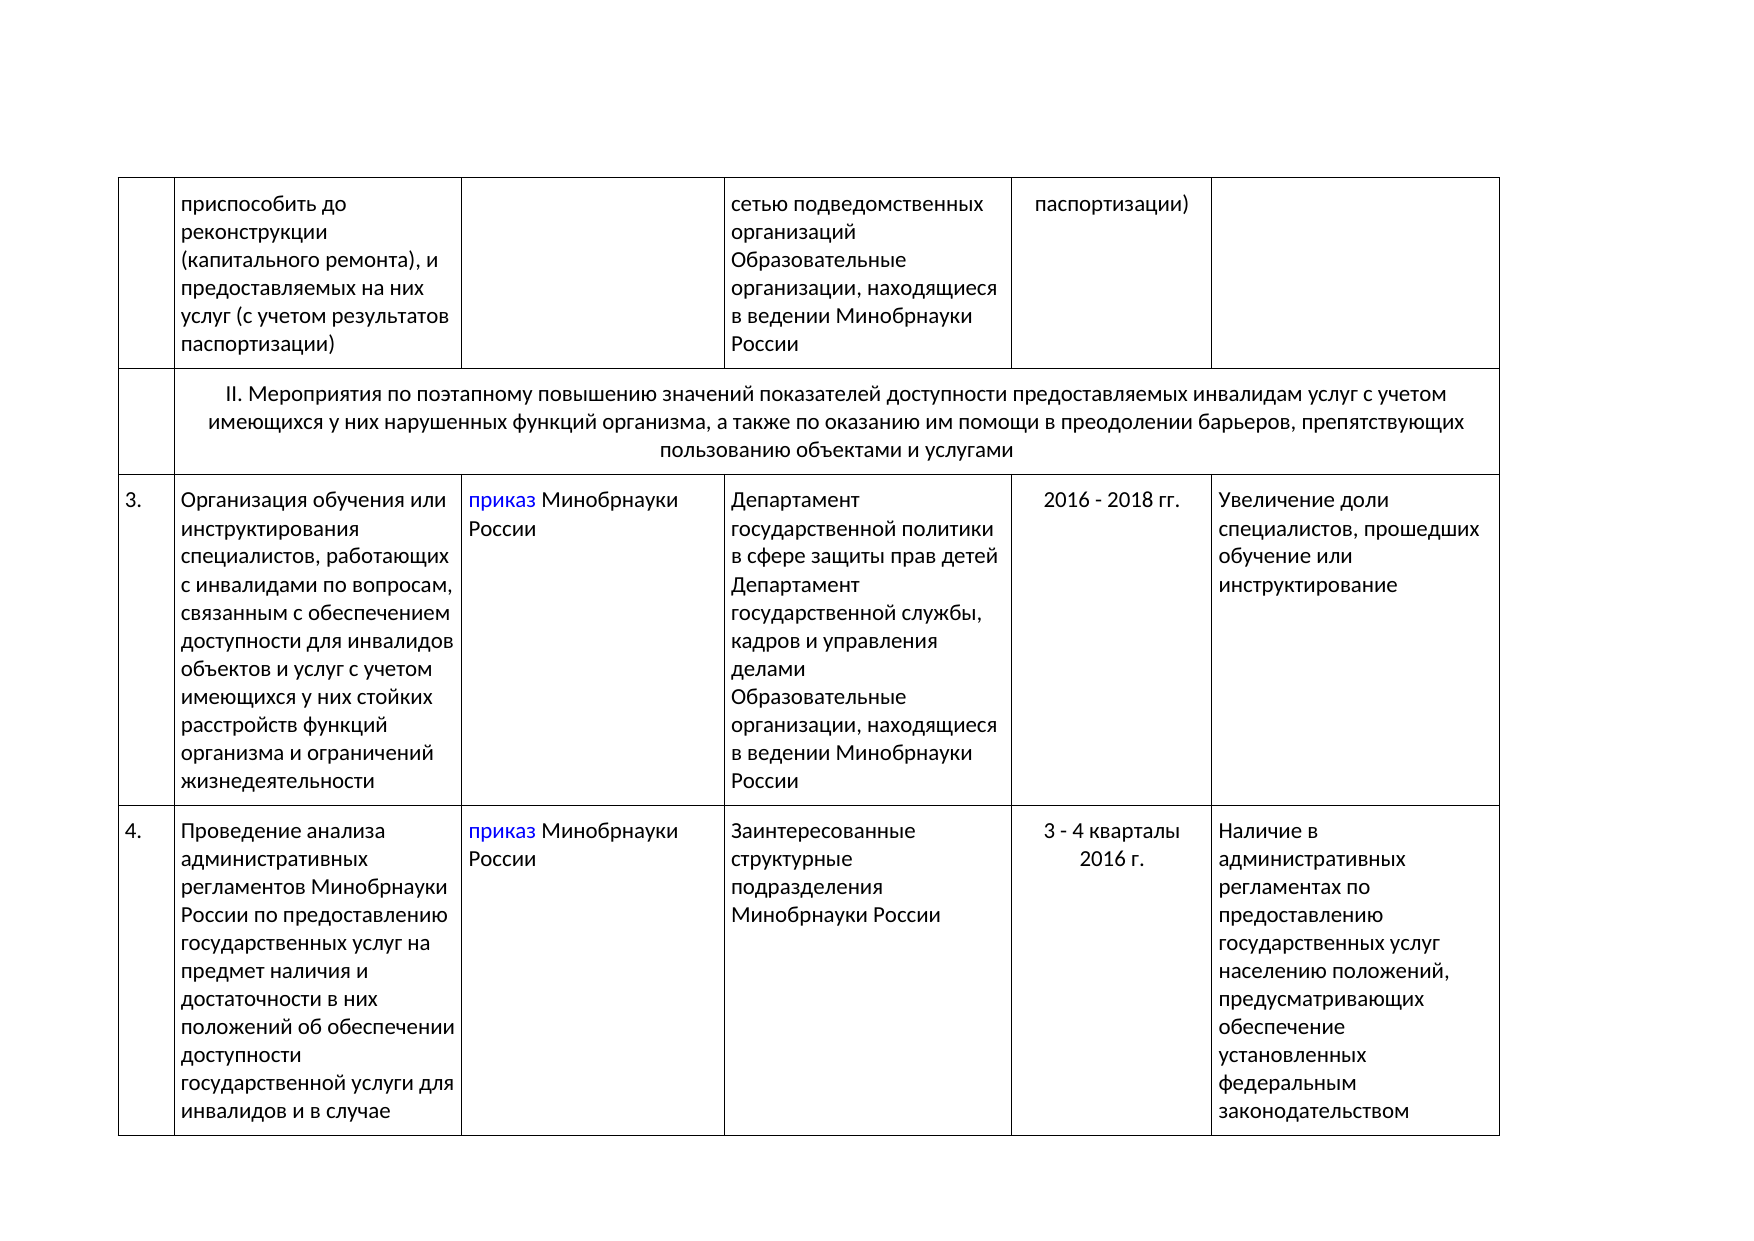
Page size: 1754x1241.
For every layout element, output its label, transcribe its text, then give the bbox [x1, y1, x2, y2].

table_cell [1012, 806, 1211, 1135]
table_cell Увеличение доли специалистов, прошедших обучение или инструктирование [1212, 475, 1499, 804]
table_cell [725, 178, 1011, 368]
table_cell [175, 178, 461, 368]
table_cell Департамент государственной политики в сфере защиты прав детей Департамент государственной службы, кадров и управления делами Образовательные организации, находящиеся в ведении Минобрнауки России [725, 475, 1011, 804]
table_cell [462, 178, 724, 368]
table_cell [725, 806, 1011, 1135]
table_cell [1212, 806, 1499, 1135]
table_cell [462, 806, 724, 1135]
table_cell II. Мероприятия по поэтапному повышению значений показателей доступности предоставляемых инвалидам услуг с учетом имеющихся у них нарушенных функций организма, а также по оказанию им помощи в преодолении барьеров, препятствующих пользованию объектами и услугами [175, 369, 1499, 474]
table_cell 2016 - 2018 гг. [1012, 475, 1211, 804]
table_cell 2. [119, 178, 174, 368]
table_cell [1012, 178, 1211, 368]
table_cell 4. [119, 806, 174, 1135]
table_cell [1212, 178, 1499, 368]
table_cell Организация обучения или инструктирования специалистов, работающих с инвалидами по вопросам, связанным с обеспечением доступности для инвалидов объектов и услуг с учетом имеющихся у них стойких расстройств функций организма и ограничений жизнедеятельности [175, 475, 461, 804]
table_cell приказ Минобрнауки России [462, 475, 724, 804]
table_cell [119, 369, 174, 474]
table_cell 3. [119, 475, 174, 804]
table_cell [175, 806, 461, 1135]
